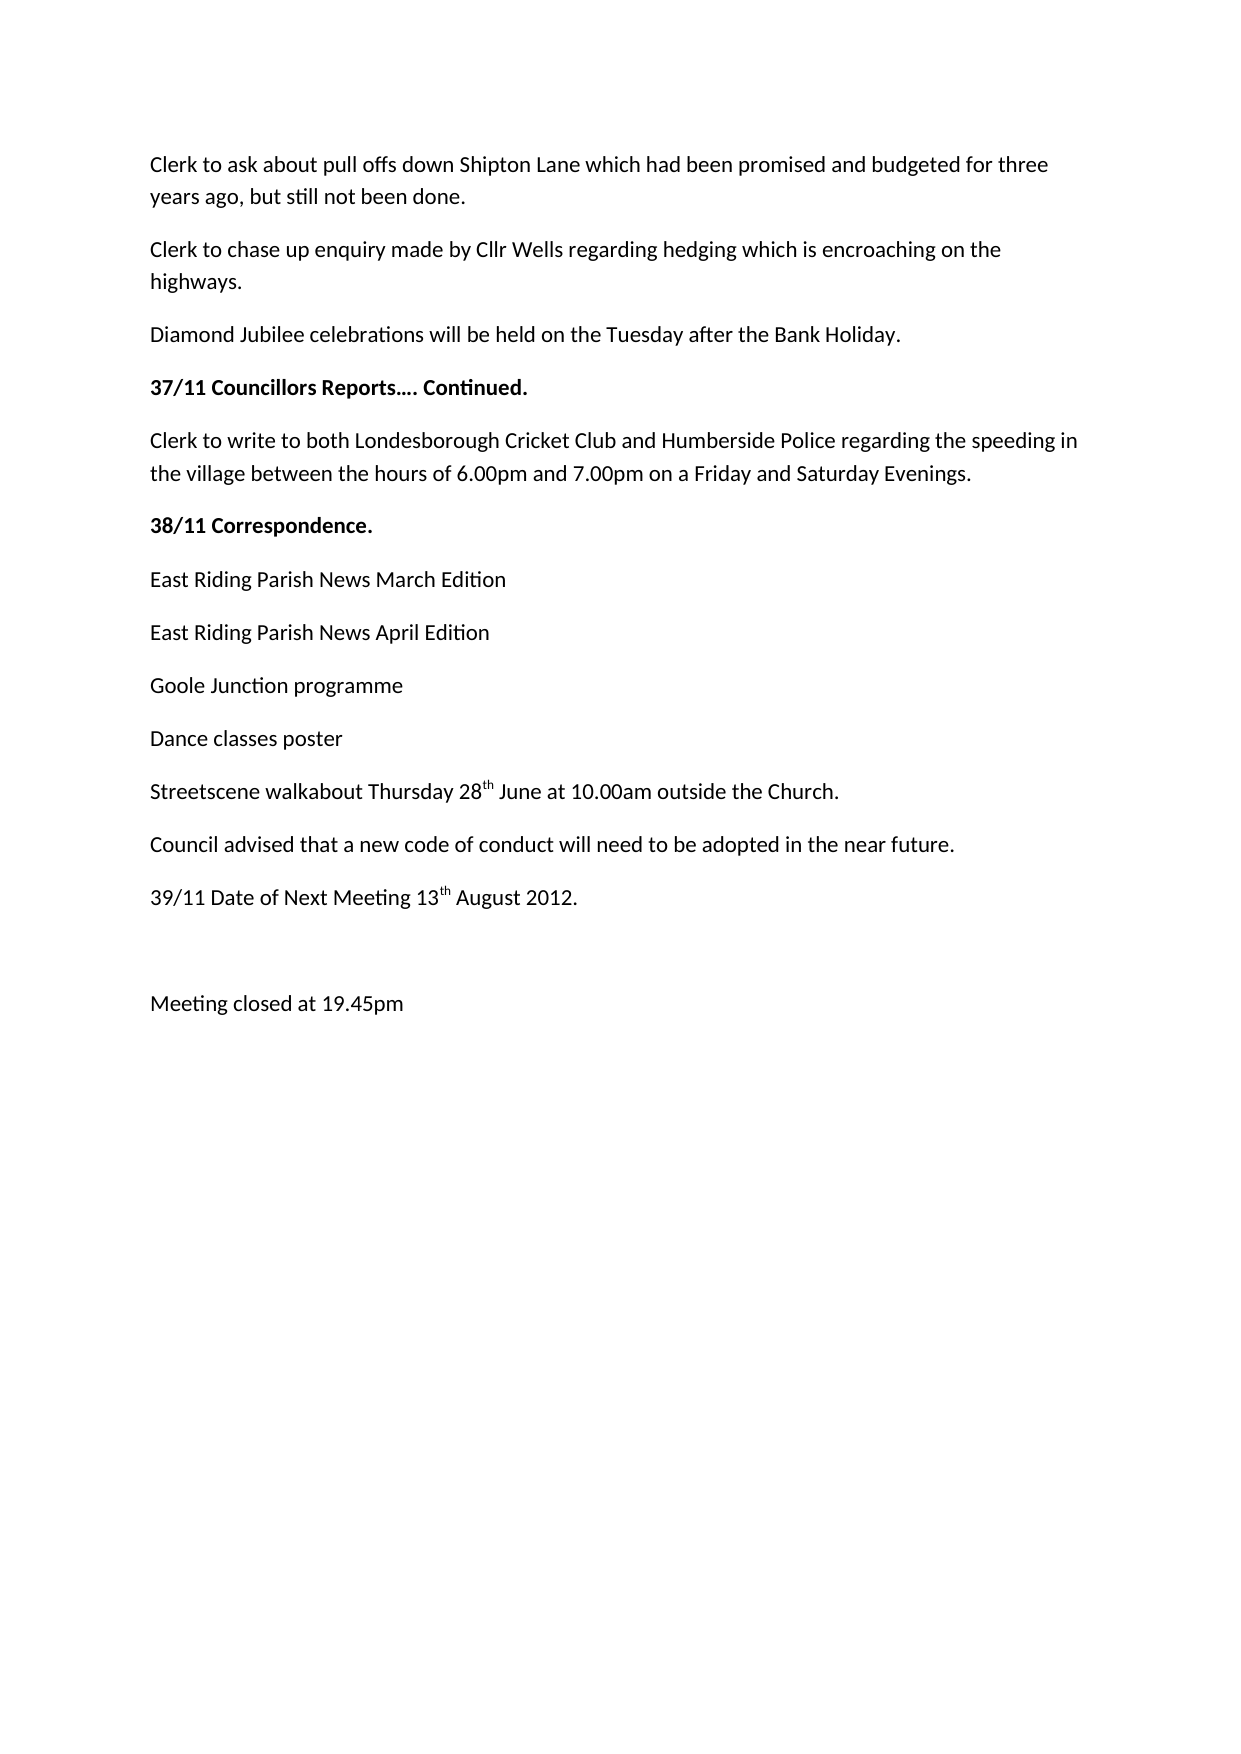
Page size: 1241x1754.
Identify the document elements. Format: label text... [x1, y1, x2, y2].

text 38/11 Correspondence. [150, 512, 1090, 540]
text Dance classes poster [150, 724, 1090, 752]
text Clerk to ask about pull offs down Shipton Lane which had been promised and budgeted for three years ago, but still not been done. [150, 150, 1090, 210]
text 37/11 Councillors Reports…. Continued. [150, 373, 1090, 401]
text Clerk to chase up enquiry made by Cllr Wells regarding hedging which is encroaching on the highways. [150, 235, 1090, 295]
text Clerk to write to both Londesborough Cricket Club and Humberside Police regarding the speeding in the village between the hours of 6.00pm and 7.00pm on a Friday and Saturday Evenings. [150, 426, 1090, 487]
text 39/11 Date of Next Meeting 13th August 2012. [150, 883, 1090, 911]
text Meeting closed at 19.45pm [150, 989, 1090, 1017]
text Streetscene walkabout Thursday 28th June at 10.00am outside the Church. [150, 777, 1090, 805]
text East Riding Parish News March Edition [150, 565, 1090, 593]
text Diamond Jubilee celebrations will be held on the Tuesday after the Bank Holiday. [150, 320, 1090, 348]
text Council advised that a new code of conduct will need to be adopted in the near future. [150, 830, 1090, 858]
text East Riding Parish News April Edition [150, 618, 1090, 646]
text Goole Junction programme [150, 671, 1090, 699]
